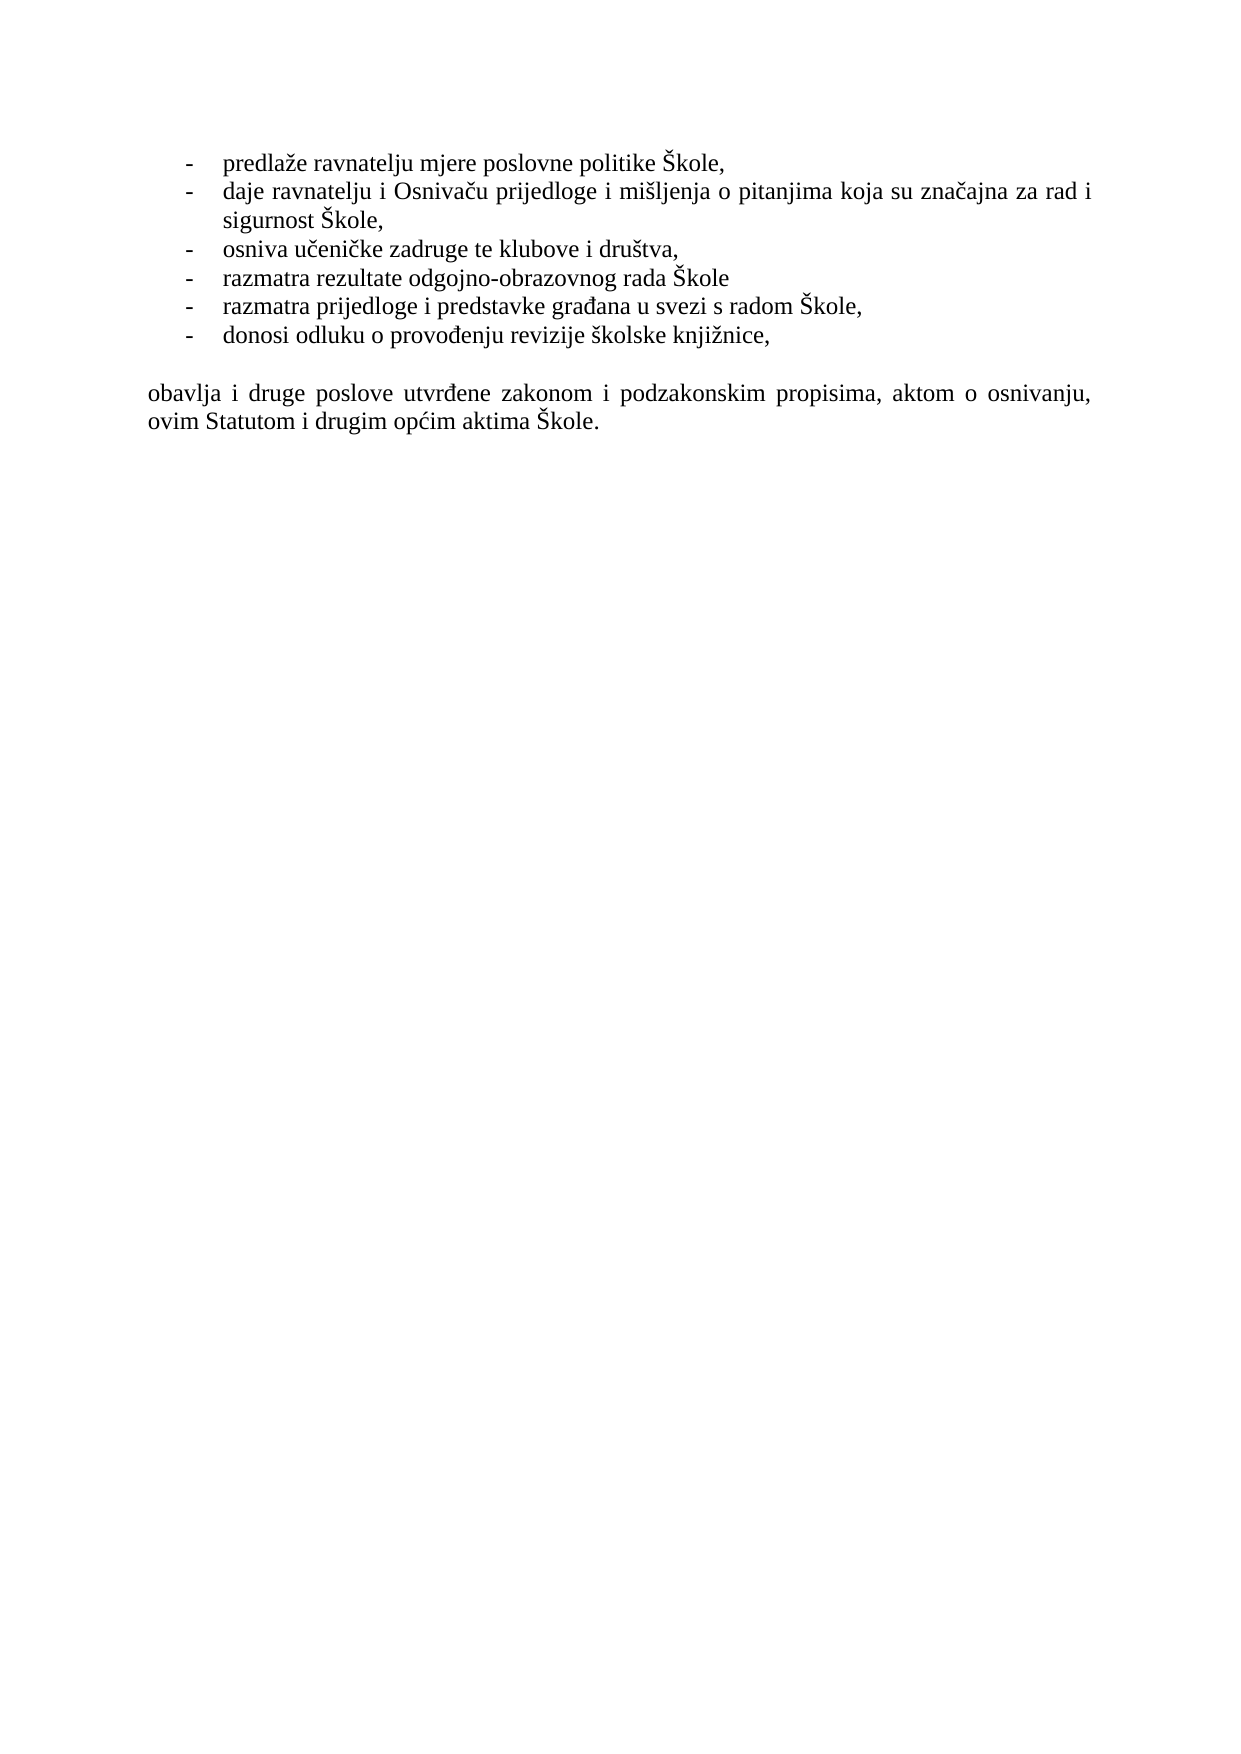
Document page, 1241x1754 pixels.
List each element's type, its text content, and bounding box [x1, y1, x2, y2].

list razmatra rezultate odgojno-obrazovnog rada Škole [185, 263, 1093, 291]
list osniva učeničke zadruge te klubove i društva, [185, 234, 1093, 263]
list razmatra prijedloge i predstavke građana u svezi s radom Škole, [185, 291, 1093, 320]
list donosi odluku o provođenju revizije školske knjižnice, [185, 320, 1093, 349]
list predlaže ravnatelju mjere poslovne politike Škole, [185, 148, 1093, 176]
list daje ravnatelju i Osnivaču prijedloge i mišljenja o pitanjima koja su značajna za rad i sigurnost Škole, [185, 176, 1093, 234]
text obavlja i druge poslove utvrđene zakonom i podzakonskim propisima, aktom o osnivanju, ovim Statutom i drugim općim aktima Škole. [148, 378, 1093, 435]
